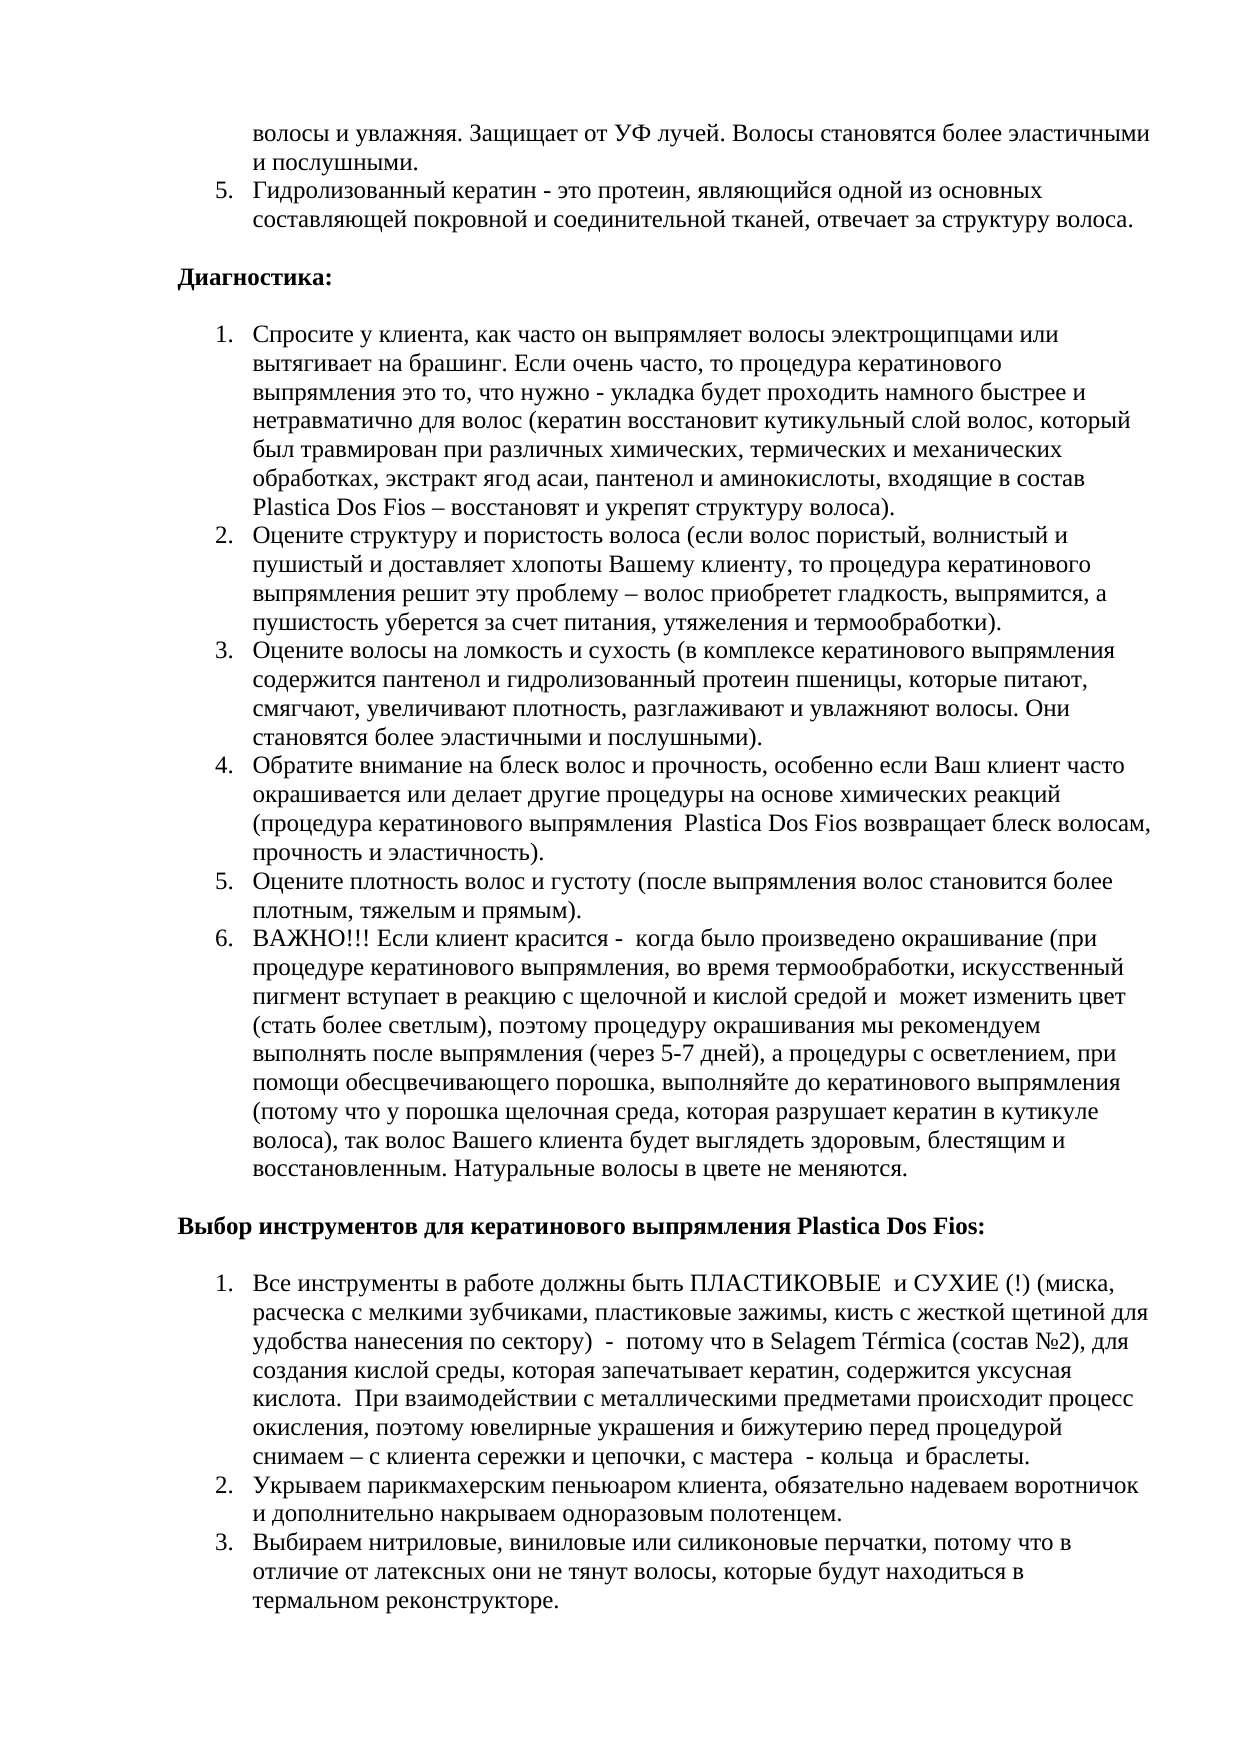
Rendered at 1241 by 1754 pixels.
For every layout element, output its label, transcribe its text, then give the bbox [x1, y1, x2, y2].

list Выбираем нитриловые, виниловые или силиконовые перчатки, потому что в отличие от латексных они не тянут волосы, которые будут находиться в термальном реконструкторе. [215, 1527, 1152, 1613]
list ВАЖНО!!! Если клиент красится - когда было произведено окрашивание (при процедуре кератинового выпрямления, во время термообработки, искусственный пигмент вступает в реакцию с щелочной и кислой средой и может изменить цвет (стать более светлым), поэтому процедуру окрашивания мы рекомендуем выполнять после выпрямления (через 5-7 дней), а процедуры с осветлением, при помощи обесцвечивающего порошка, выполняйте до кератинового выпрямления (потому что у порошка щелочная среда, которая разрушает кератин в кутикуле волоса), так волос Вашего клиента будет выглядеть здоровым, блестящим и восстановленным. Натуральные волосы в цвете не меняются. [215, 923, 1152, 1182]
list Оцените структуру и пористость волоса (если волос пористый, волнистый и пушистый и доставляет хлопоты Вашему клиенту, то процедура кератинового выпрямления решит эту проблему – волос приобретет гладкость, выпрямится, а пушистость уберется за счет питания, утяжеления и термообработки). [215, 521, 1152, 636]
list Оцените волосы на ломкость и сухость (в комплексе кератинового выпрямления содержится пантенол и гидролизованный протеин пшеницы, которые питают, смягчают, увеличивают плотность, разглаживают и увлажняют волосы. Они становятся более эластичными и послушными). [215, 636, 1152, 751]
list Обратите внимание на блеск волос и прочность, особенно если Ваш клиент часто окрашивается или делает другие процедуры на основе химических реакций (процедура кератинового выпрямления Plastica Dos Fios возвращает блеск волосам, прочность и эластичность). [215, 751, 1152, 866]
list Укрываем парикмахерским пеньюаром клиента, обязательно надеваем воротничок и дополнительно накрываем одноразовым полотенцем. [215, 1470, 1152, 1527]
list Гидролизованный кератин - это протеин, являющийся одной из основных составляющей покровной и соединительной тканей, отвечает за структуру волоса. [215, 176, 1152, 233]
list Оцените плотность волос и густоту (после выпрямления волос становится более плотным, тяжелым и прямым). [215, 866, 1152, 923]
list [215, 118, 1152, 176]
text Выбор инструментов для кератинового выпрямления Plastica Dos Fios: [177, 1211, 1152, 1240]
list Спросите у клиента, как часто он выпрямляет волосы электрощипцами или вытягивает на брашинг. Если очень часто, то процедура кератинового выпрямления это то, что нужно - укладка будет проходить намного быстрее и нетравматично для волос (кератин восстановит кутикульный слой волос, который был травмирован при различных химических, термических и механических обработках, экстракт ягод асаи, пантенол и аминокислоты, входящие в состав Plastica Dos Fios – восстановят и укрепят структуру волоса). [215, 319, 1152, 521]
list Все инструменты в работе должны быть ПЛАСТИКОВЫЕ и СУХИЕ (!) (миска, расческа с мелкими зубчиками, пластиковые зажимы, кисть с жесткой щетиной для удобства нанесения по сектору) - потому что в Selagem Térmica (состав №2), для создания кислой среды, которая запечатывает кератин, содержится уксусная кислота. При взаимодействии с металлическими предметами происходит процесс окисления, поэтому ювелирные украшения и бижутерию перед процедурой снимаем – с клиента сережки и цепочки, с мастера - кольца и браслеты. [215, 1268, 1152, 1470]
text Диагностика: [177, 262, 1152, 291]
